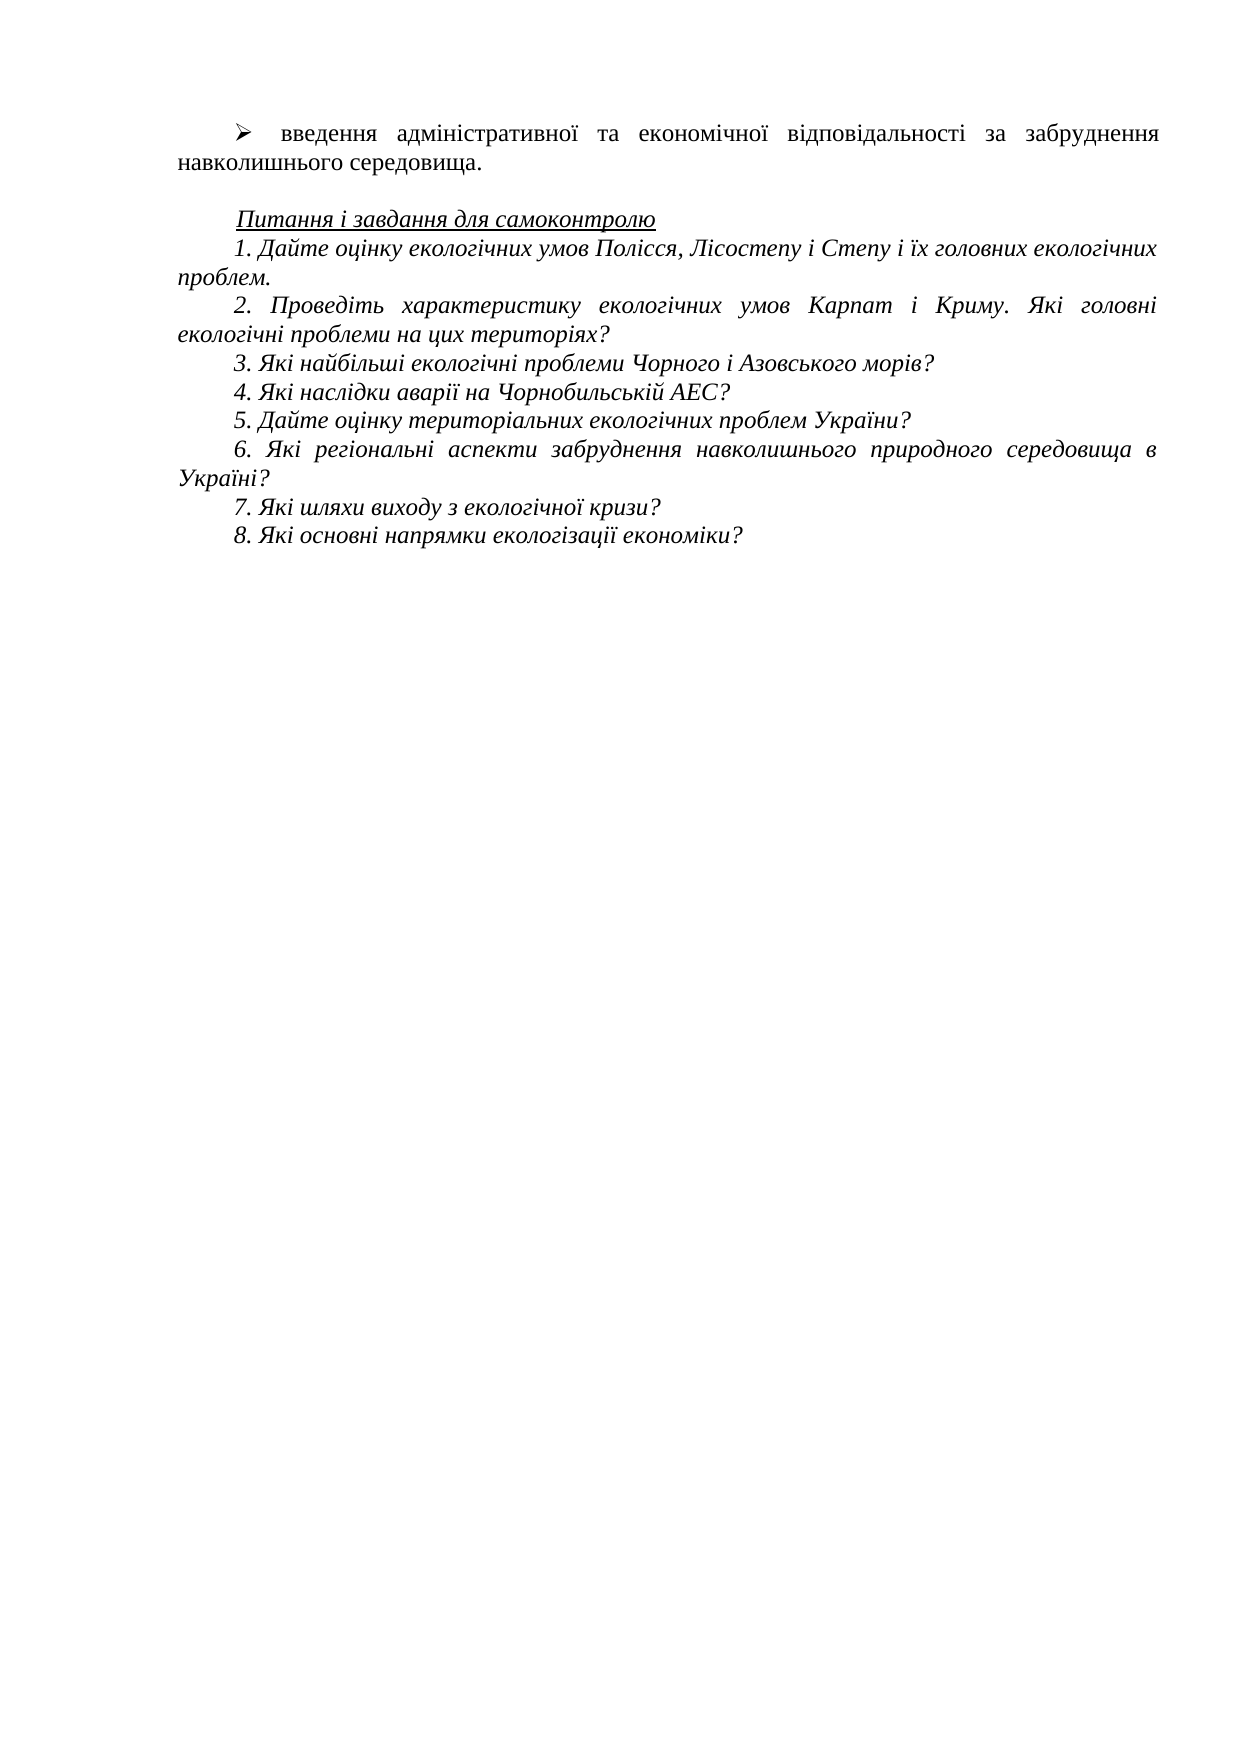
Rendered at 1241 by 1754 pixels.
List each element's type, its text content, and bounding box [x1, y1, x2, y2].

subtitle 2. Проведіть характеристику екологічних умов Карпат і Криму. Які головні екологічні проблеми на цих територіях? [177, 291, 1160, 348]
subtitle 6. Які регіональні аспекти забруднення навколишнього природного середовища в Україні? [177, 434, 1160, 492]
subtitle 1. Дайте оцінку екологічних умов Полісся, Лісостепу і Степу і їх головних екологічних проблем. [177, 233, 1160, 291]
subtitle 5. Дайте оцінку територіальних екологічних проблем України? [177, 406, 1160, 434]
subtitle введення адміністративної та економічної відповідальності за забруднення навколишнього середовища. [177, 118, 1160, 176]
text 7. Які шляхи виходу з екологічної кризи? [177, 492, 1160, 521]
subtitle Питання і завдання для самоконтролю [177, 204, 1160, 233]
subtitle 8. Які основні напрямки екологізації економіки? [177, 521, 1240, 549]
text 3. Які найбільші екологічні проблеми Чорного і Азовського морів? [177, 348, 1160, 377]
subtitle 4. Які наслідки аварії на Чорнобильській АЕС? [177, 377, 1160, 406]
